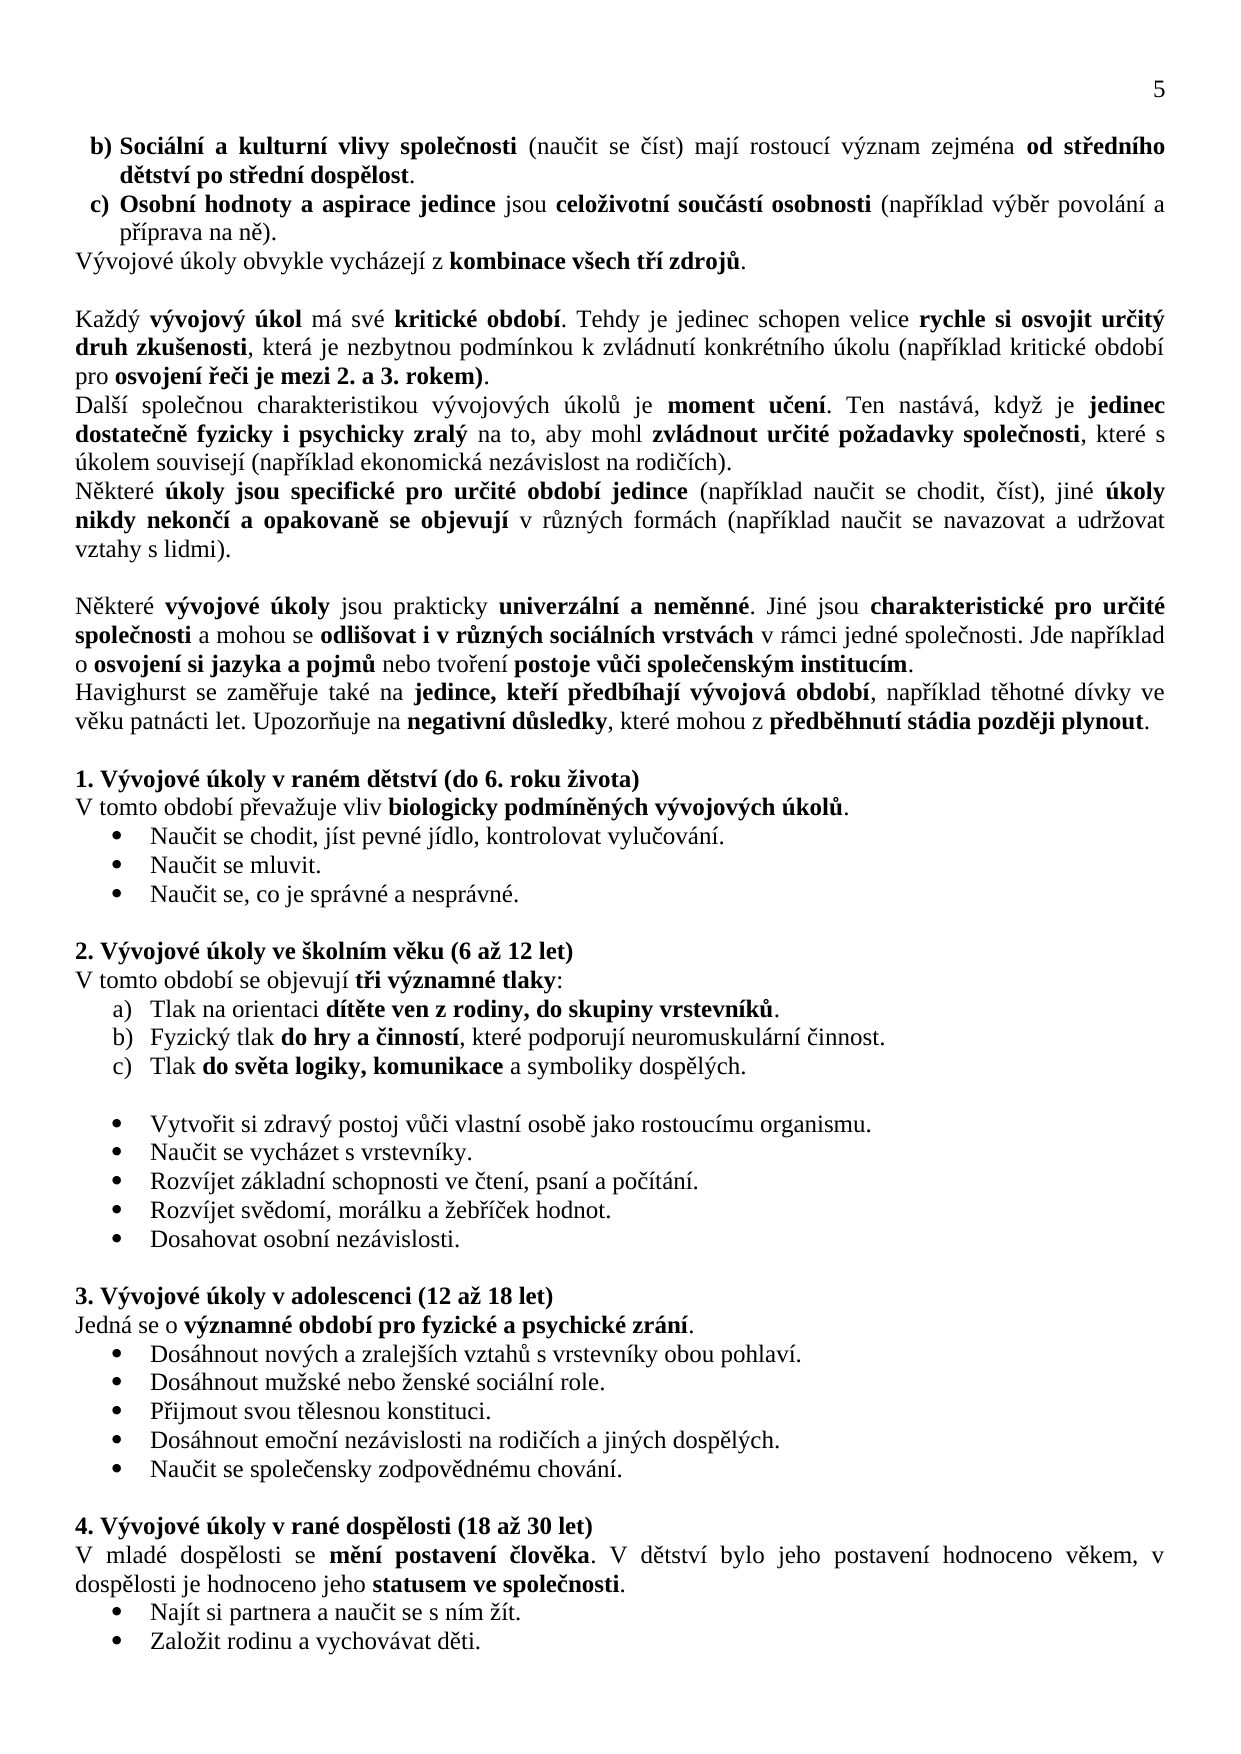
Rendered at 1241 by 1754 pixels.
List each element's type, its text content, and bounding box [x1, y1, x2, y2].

text V tomto období převažuje vliv biologicky podmíněných vývojových úkolů. [75, 792, 1165, 821]
list Sociální a kulturní vlivy společnosti (naučit se číst) mají rostoucí význam zejména od středního dětství po střední dospělost. [90, 131, 1165, 189]
list Naučit se, co je správné a nesprávné. [112, 879, 1165, 907]
list Naučit se společensky zodpovědnému chování. [112, 1454, 1165, 1482]
list Tlak do světa logiky, komunikace a symboliky dospělých. [112, 1051, 1165, 1080]
text Každý vývojový úkol má své kritické období. Tehdy je jedinec schopen velice rychle si osvojit určitý druh zkušenosti, která je nezbytnou podmínkou k zvládnutí konkrétního úkolu (například kritické období pro osvojení řeči je mezi 2. a 3. rokem). [75, 304, 1165, 390]
text Vývojové úkoly obvykle vycházejí z kombinace všech tří zdrojů. [75, 246, 1165, 275]
list Přijmout svou tělesnou konstituci. [112, 1396, 1165, 1425]
text Některé úkoly jsou specifické pro určité období jedince (například naučit se chodit, číst), jiné úkoly nikdy nekončí a opakovaně se objevují v různých formách (například naučit se navazovat a udržovat vztahy s lidmi). [75, 476, 1165, 562]
list Najít si partnera a naučit se s ním žít. [112, 1597, 1165, 1626]
text Některé vývojové úkoly jsou prakticky univerzální a neměnné. Jiné jsou charakteristické pro určité společnosti a mohou se odlišovat i v různých sociálních vrstvách v rámci jedné společnosti. Jde například o osvojení si jazyka a pojmů nebo tvoření postoje vůči společenským institucím. [75, 591, 1165, 677]
text V tomto období se objevují tři významné tlaky: [75, 965, 1165, 994]
list Naučit se vycházet s vrstevníky. [112, 1137, 1165, 1166]
text Havighurst se zaměřuje také na jedince, kteří předbíhají vývojová období, například těhotné dívky ve věku patnácti let. Upozorňuje na negativní důsledky, které mohou z předběhnutí stádia později plynout. [75, 677, 1165, 735]
list Vytvořit si zdravý postoj vůči vlastní osobě jako rostoucímu organismu. [112, 1109, 1165, 1137]
text V mladé dospělosti se mění postavení člověka. V dětství bylo jeho postavení hodnoceno věkem, v dospělosti je hodnoceno jeho statusem ve společnosti. [75, 1540, 1165, 1597]
text 3. Vývojové úkoly v adolescenci (12 až 18 let) [75, 1281, 1165, 1310]
text 4. Vývojové úkoly v rané dospělosti (18 až 30 let) [75, 1511, 1165, 1540]
text Jedná se o významné období pro fyzické a psychické zrání. [75, 1310, 1165, 1339]
list Rozvíjet základní schopnosti ve čtení, psaní a počítání. [112, 1166, 1165, 1195]
list Fyzický tlak do hry a činností, které podporují neuromuskulární činnost. [112, 1022, 1165, 1051]
text Další společnou charakteristikou vývojových úkolů je moment učení. Ten nastává, když je jedinec dostatečně fyzicky i psychicky zralý na to, aby mohl zvládnout určité požadavky společnosti, které s úkolem souvisejí (například ekonomická nezávislost na rodičích). [75, 390, 1165, 476]
list Naučit se mluvit. [112, 850, 1165, 879]
list Rozvíjet svědomí, morálku a žebříček hodnot. [112, 1195, 1165, 1224]
list Založit rodinu a vychovávat děti. [112, 1626, 1165, 1655]
text 2. Vývojové úkoly ve školním věku (6 až 12 let) [75, 936, 1165, 965]
list Tlak na orientaci dítěte ven z rodiny, do skupiny vrstevníků. [112, 994, 1165, 1022]
list Dosáhnout nových a zralejších vztahů s vrstevníky obou pohlaví. [112, 1339, 1165, 1367]
list Osobní hodnoty a aspirace jedince jsou celoživotní součástí osobnosti (například výběr povolání a příprava na ně). [90, 189, 1165, 246]
list Dosahovat osobní nezávislosti. [112, 1224, 1165, 1252]
list Naučit se chodit, jíst pevné jídlo, kontrolovat vylučování. [112, 821, 1165, 850]
text 1. Vývojové úkoly v raném dětství (do 6. roku života) [75, 764, 1165, 792]
list Dosáhnout emoční nezávislosti na rodičích a jiných dospělých. [112, 1425, 1165, 1454]
list Dosáhnout mužské nebo ženské sociální role. [112, 1367, 1165, 1396]
